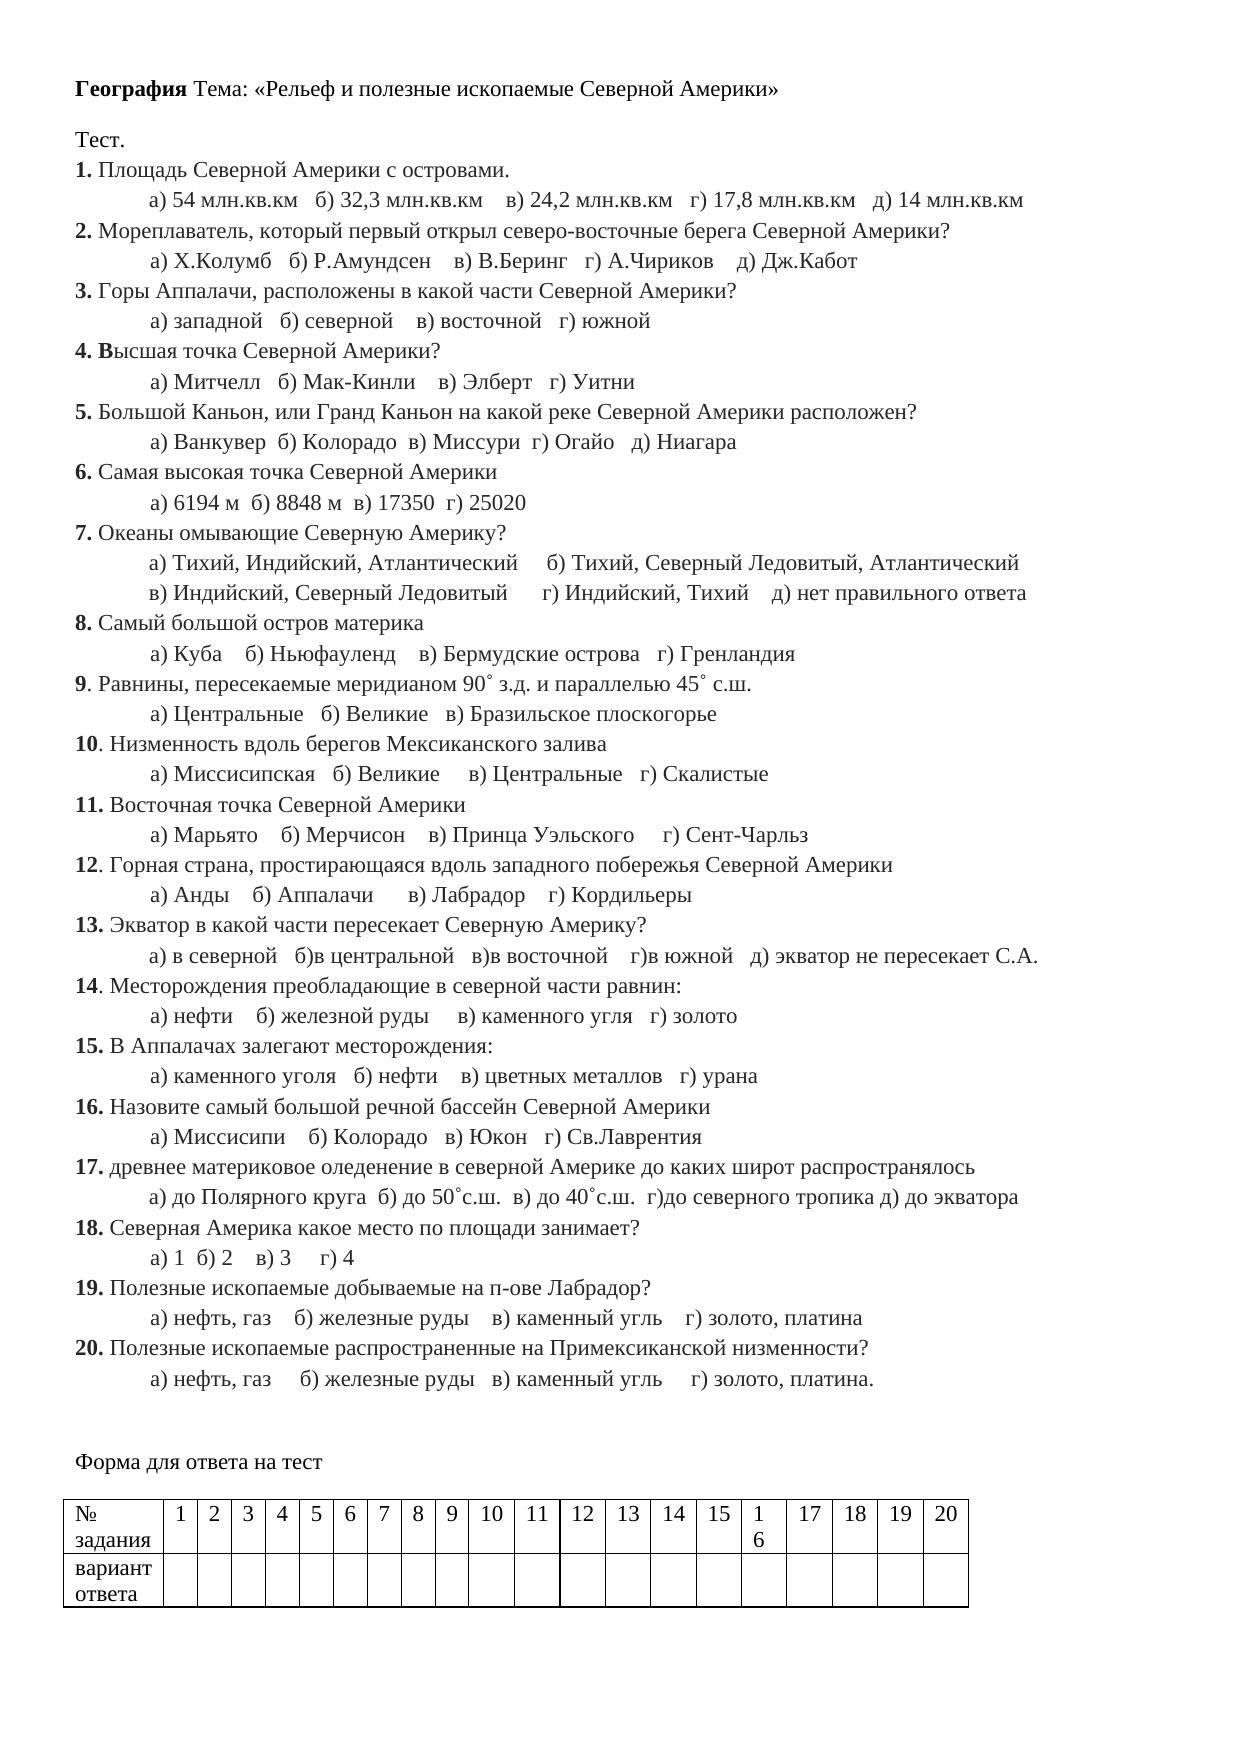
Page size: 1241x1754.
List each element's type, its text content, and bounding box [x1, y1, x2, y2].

text а) каменного уголя б) нефти в) цветных металлов г) урана [150, 1062, 1165, 1089]
text 13. Экватор в какой части пересекает Северную Америку? [75, 911, 1165, 938]
text 2. Мореплаватель, который первый открыл северо-восточные берега Северной Америки? [75, 217, 1165, 243]
table_cell [436, 1554, 468, 1606]
text 14. Месторождения преобладающие в северной части равнин: [75, 972, 1165, 998]
text 16. Назовите самый большой речной бассейн Северной Америки [75, 1093, 1165, 1119]
table_cell [232, 1554, 265, 1606]
text Тест. [75, 126, 1165, 152]
text а) Куба б) Ньюфауленд в) Бермудские острова г) Гренландия [150, 639, 1165, 666]
text а) Миссисипи б) Колорадо в) Юкон г) Св.Лаврентия [150, 1123, 1165, 1149]
table_header 8 [402, 1500, 435, 1553]
text Форма для ответа на тест [75, 1448, 1165, 1474]
table_cell [878, 1554, 923, 1606]
text в) Индийский, Северный Ледовитый г) Индийский, Тихий д) нет правильного ответа [75, 579, 1165, 606]
table_cell [198, 1554, 231, 1606]
table_cell [164, 1554, 197, 1606]
table_cell [561, 1554, 605, 1606]
table_cell [787, 1554, 832, 1606]
table_header 3 [232, 1500, 265, 1553]
table_header 1 [164, 1500, 197, 1553]
text а) 6194 м б) 8848 м в) 17350 г) 25020 [150, 488, 1165, 515]
text 18. Северная Америка какое место по площади занимает? [75, 1213, 1165, 1240]
text а) западной б) северной в) восточной г) южной [150, 307, 1165, 334]
text а) Миссисипская б) Великие в) Центральные г) Скалистые [150, 760, 1165, 787]
text а) 54 млн.кв.км б) 32,3 млн.кв.км в) 24,2 млн.кв.км г) 17,8 млн.кв.км д) 14 млн.кв.км [75, 186, 1165, 213]
table_header 19 [878, 1500, 923, 1553]
text 15. В Аппалачах залегают месторождения: [75, 1032, 1165, 1059]
text 8. Самый большой остров материка [75, 609, 1165, 636]
text 1. Площадь Северной Америки с островами. [75, 156, 1165, 183]
text География Тема: «Рельеф и полезные ископаемые Северной Америки» [75, 75, 1165, 101]
table_header 18 [833, 1500, 877, 1553]
table_header 12 [561, 1500, 605, 1553]
table_cell [606, 1554, 650, 1606]
text а) Х.Колумб б) Р.Амундсен в) В.Беринг г) А.Чириков д) Дж.Кабот [150, 247, 1165, 273]
text а) Марьято б) Мерчисон в) Принца Уэльского г) Сент-Чарльз [150, 821, 1165, 847]
text а) 1 б) 2 в) 3 г) 4 [150, 1244, 1165, 1270]
table_header № задания [64, 1500, 163, 1553]
text а) Митчелл б) Мак-Кинли в) Элберт г) Уитни [150, 368, 1165, 394]
table_cell [651, 1554, 696, 1606]
table_cell [300, 1554, 333, 1606]
text а) Центральные б) Великие в) Бразильское плоскогорье [150, 700, 1165, 726]
table_cell [924, 1554, 968, 1606]
table_header 2 [198, 1500, 231, 1553]
table_cell [334, 1554, 367, 1606]
text 7. Океаны омывающие Северную Америку? [75, 519, 1165, 545]
table_header 4 [266, 1500, 299, 1553]
table_header 16 [742, 1500, 786, 1553]
table_cell [833, 1554, 877, 1606]
text а) Ванкувер б) Колорадо в) Миссури г) Огайо д) Ниагара [150, 428, 1165, 454]
text а) Тихий, Индийский, Атлантический б) Тихий, Северный Ледовитый, Атлантический [75, 549, 1165, 575]
table_header 13 [606, 1500, 650, 1553]
table_header 5 [300, 1500, 333, 1553]
table_cell [742, 1554, 786, 1606]
text а) нефть, газ б) железные руды в) каменный угль г) золото, платина. [150, 1364, 1165, 1391]
text а) нефть, газ б) железные руды в) каменный угль г) золото, платина [150, 1304, 1165, 1331]
text 10. Низменность вдоль берегов Мексиканского залива [75, 730, 1165, 757]
text а) в северной б)в центральной в)в восточной г)в южной д) экватор не пересекает С.А. [75, 942, 1165, 968]
table_header 14 [651, 1500, 696, 1553]
table_header 6 [334, 1500, 367, 1553]
table_cell вариант ответа [64, 1554, 163, 1606]
text а) Анды б) Аппалачи в) Лабрадор г) Кордильеры [150, 881, 1165, 908]
table_header 11 [515, 1500, 559, 1553]
text 4. Высшая точка Северной Америки? [75, 337, 1165, 364]
table_header 20 [924, 1500, 968, 1553]
text 20. Полезные ископаемые распространенные на Примексиканской низменности? [75, 1334, 1165, 1361]
table_header 15 [697, 1500, 741, 1553]
table_cell [368, 1554, 401, 1606]
text 11. Восточная точка Северной Америки [75, 791, 1165, 817]
table_cell [697, 1554, 741, 1606]
table_header 10 [469, 1500, 514, 1553]
table_cell [402, 1554, 435, 1606]
text 6. Самая высокая точка Северной Америки [75, 458, 1165, 485]
text а) до Полярного круга б) до 50˚с.ш. в) до 40˚с.ш. г)до северного тропика д) до экватора [75, 1183, 1165, 1210]
table_header 17 [787, 1500, 832, 1553]
table_cell [515, 1554, 559, 1606]
text 5. Большой Каньон, или Гранд Каньон на какой реке Северной Америки расположен? [75, 398, 1165, 424]
table_cell [469, 1554, 514, 1606]
text 3. Горы Аппалачи, расположены в какой части Северной Америки? [75, 277, 1165, 303]
table_header 9 [436, 1500, 468, 1553]
text 19. Полезные ископаемые добываемые на п-ове Лабрадор? [75, 1274, 1165, 1300]
text 12. Горная страна, простирающаяся вдоль западного побережья Северной Америки [75, 851, 1165, 877]
text а) нефти б) железной руды в) каменного угля г) золото [150, 1002, 1165, 1028]
table_cell [266, 1554, 299, 1606]
text 17. древнее материковое оледенение в северной Америке до каких широт распространялось [75, 1153, 1165, 1179]
table_header 7 [368, 1500, 401, 1553]
text 9. Равнины, пересекаемые меридианом 90˚ з.д. и параллелью 45˚ с.ш. [75, 670, 1165, 696]
